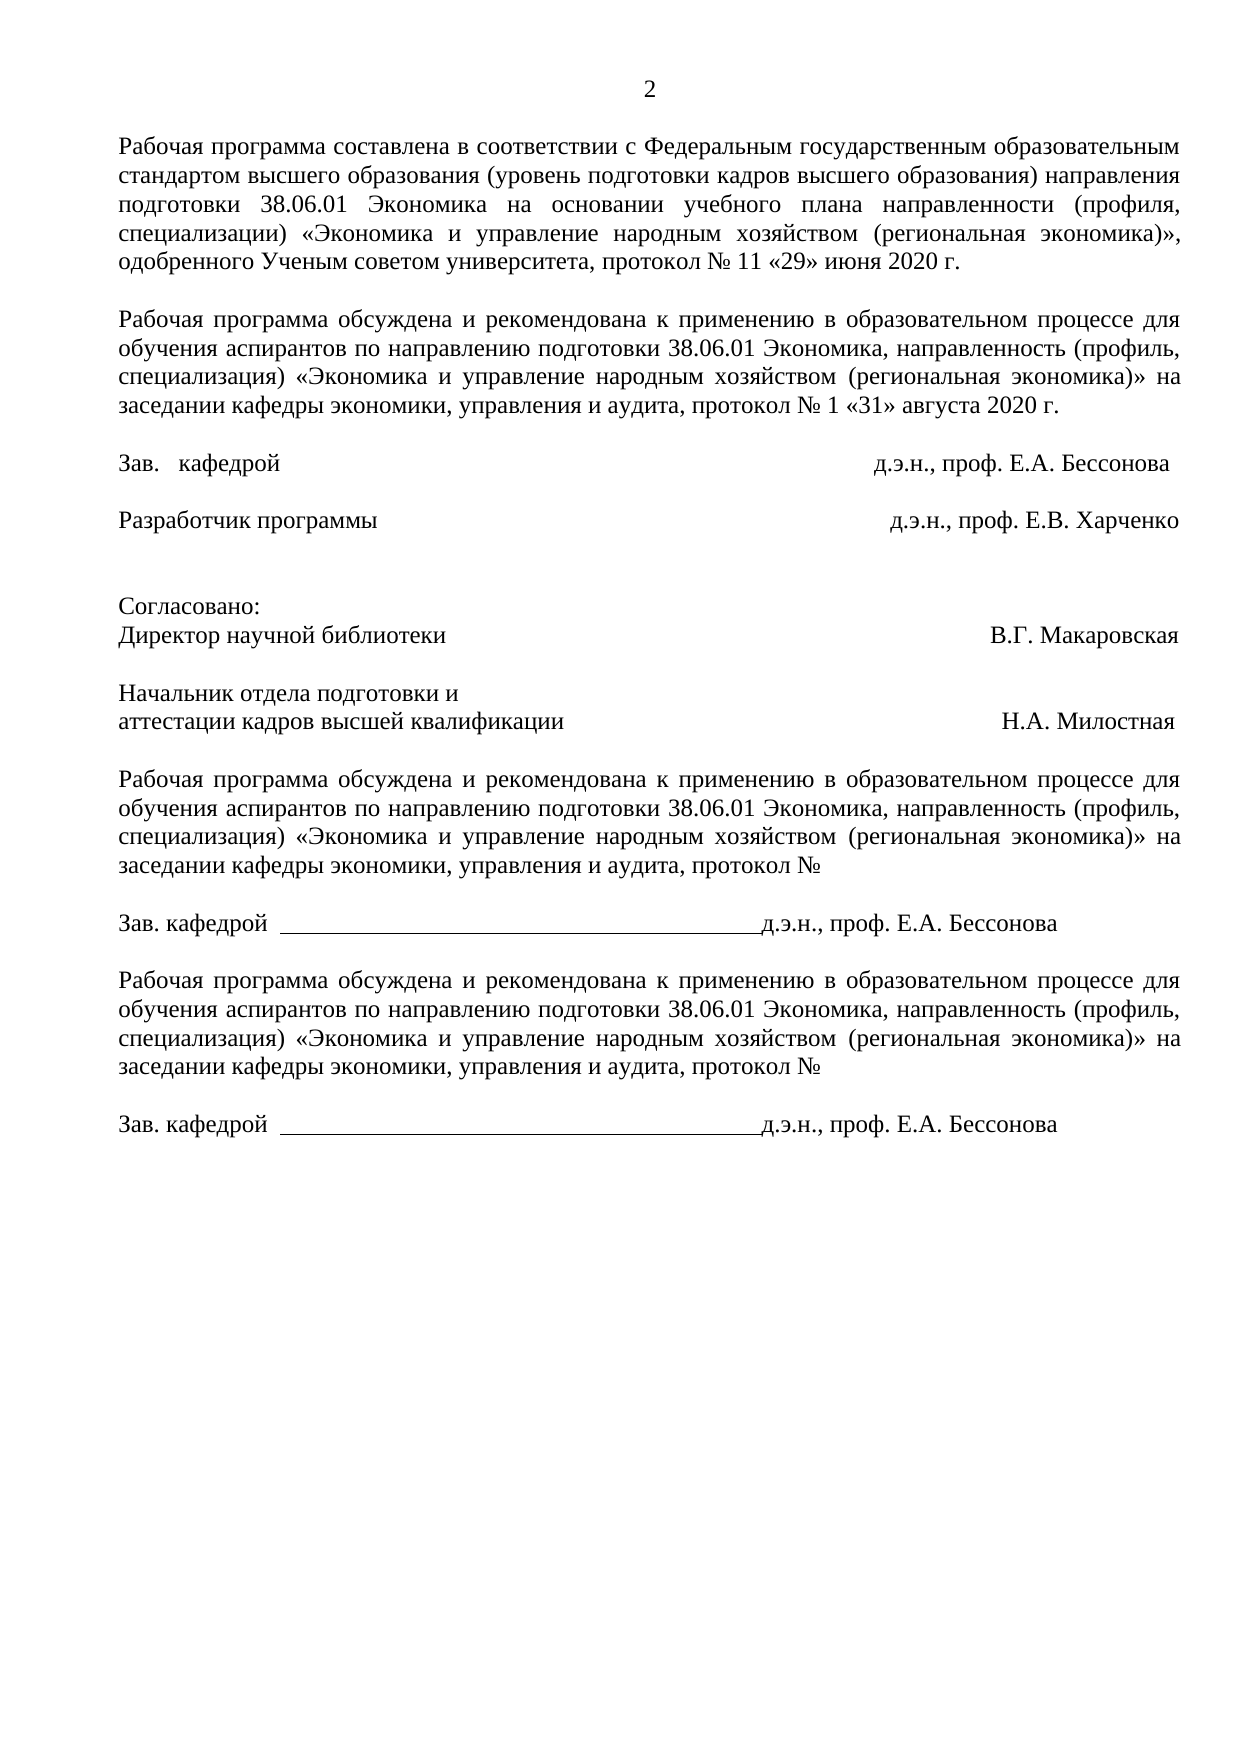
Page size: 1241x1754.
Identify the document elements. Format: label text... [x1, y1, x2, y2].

text Рабочая программа обсуждена и рекомендована к применению в образовательном процессе для обучения аспирантов по направлению подготовки 38.06.01 Экономика, направленность (профиль, специализация) «Экономика и управление народным хозяйством (региональная экономика)» на заседании кафедры экономики, управления и аудита, протокол № 1 «31» августа 2020 г. [118, 304, 1181, 419]
text Директор научной библиотеки В.Г. Макаровская [118, 620, 1181, 649]
text Рабочая программа обсуждена и рекомендована к применению в образовательном процессе для обучения аспирантов по направлению подготовки 38.06.01 Экономика, направленность (профиль, специализация) «Экономика и управление народным хозяйством (региональная экономика)» на заседании кафедры экономики, управления и аудита, протокол № [118, 764, 1181, 879]
text Разработчик программы д.э.н., проф. Е.В. Харченко [118, 505, 1181, 563]
text Согласовано: [118, 591, 1181, 620]
text Зав. кафедрой д.э.н., проф. Е.А. Бессонова [118, 908, 1181, 936]
text Начальник отдела подготовки и [118, 678, 1181, 706]
text Рабочая программа обсуждена и рекомендована к применению в образовательном процессе для обучения аспирантов по направлению подготовки 38.06.01 Экономика, направленность (профиль, специализация) «Экономика и управление народным хозяйством (региональная экономика)» на заседании кафедры экономики, управления и аудита, протокол № [118, 965, 1181, 1080]
text Зав. кафедрой д.э.н., проф. Е.А. Бессонова [118, 448, 1181, 476]
text Зав. кафедрой д.э.н., проф. Е.А. Бессонова [118, 1109, 1181, 1138]
text аттестации кадров высшей квалификации Н.А. Милостная [118, 706, 1181, 735]
text Рабочая программа составлена в соответствии с Федеральным государственным образовательным стандартом высшего образования (уровень подготовки кадров высшего образования) направления подготовки 38.06.01 Экономика на основании учебного плана направленности (профиля, специализации) «Экономика и управление народным хозяйством (региональная экономика)», одобренного Ученым советом университета, протокол № 11 «29» июня 2020 г. [118, 131, 1181, 275]
